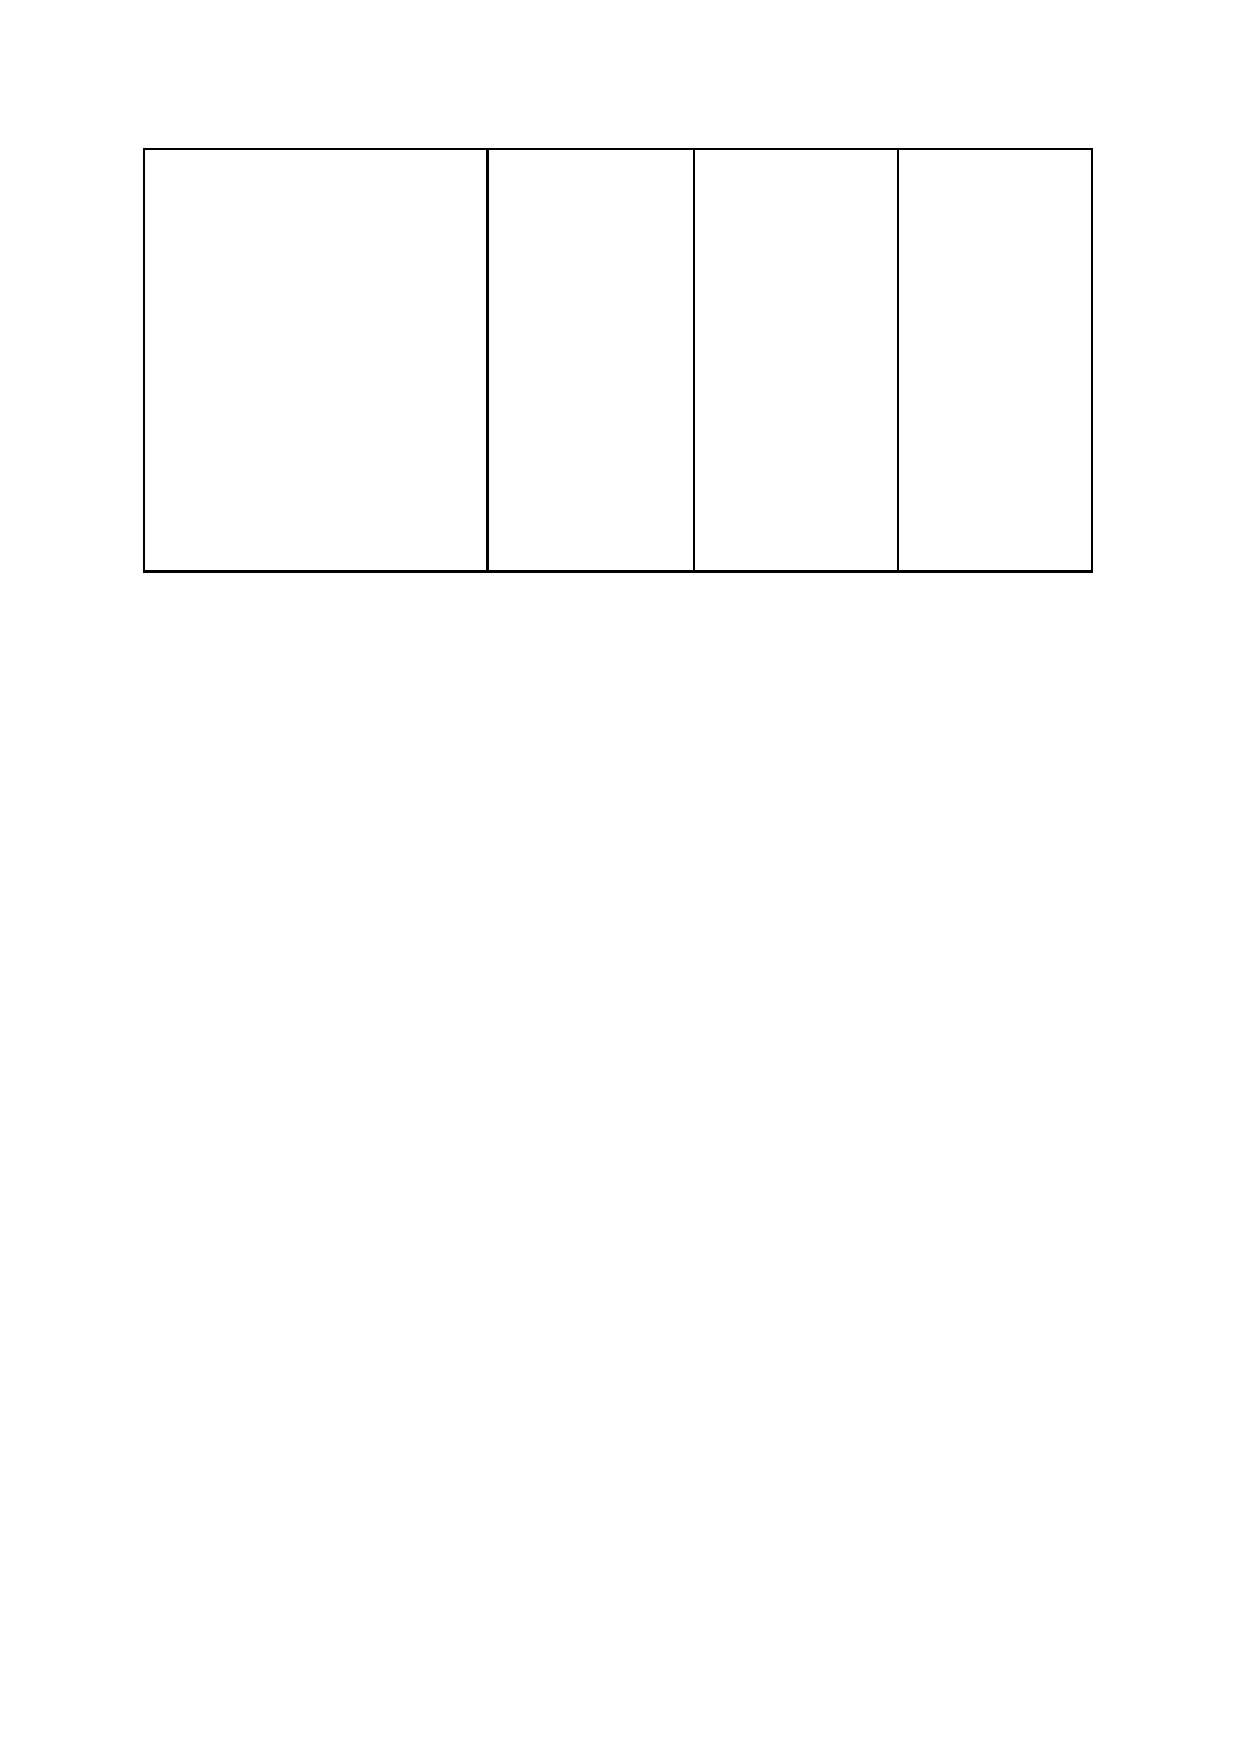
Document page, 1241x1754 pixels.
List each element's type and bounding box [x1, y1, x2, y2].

table_cell [695, 150, 897, 570]
table_cell [489, 150, 693, 570]
table_cell [899, 150, 1091, 570]
table_cell [145, 150, 486, 570]
